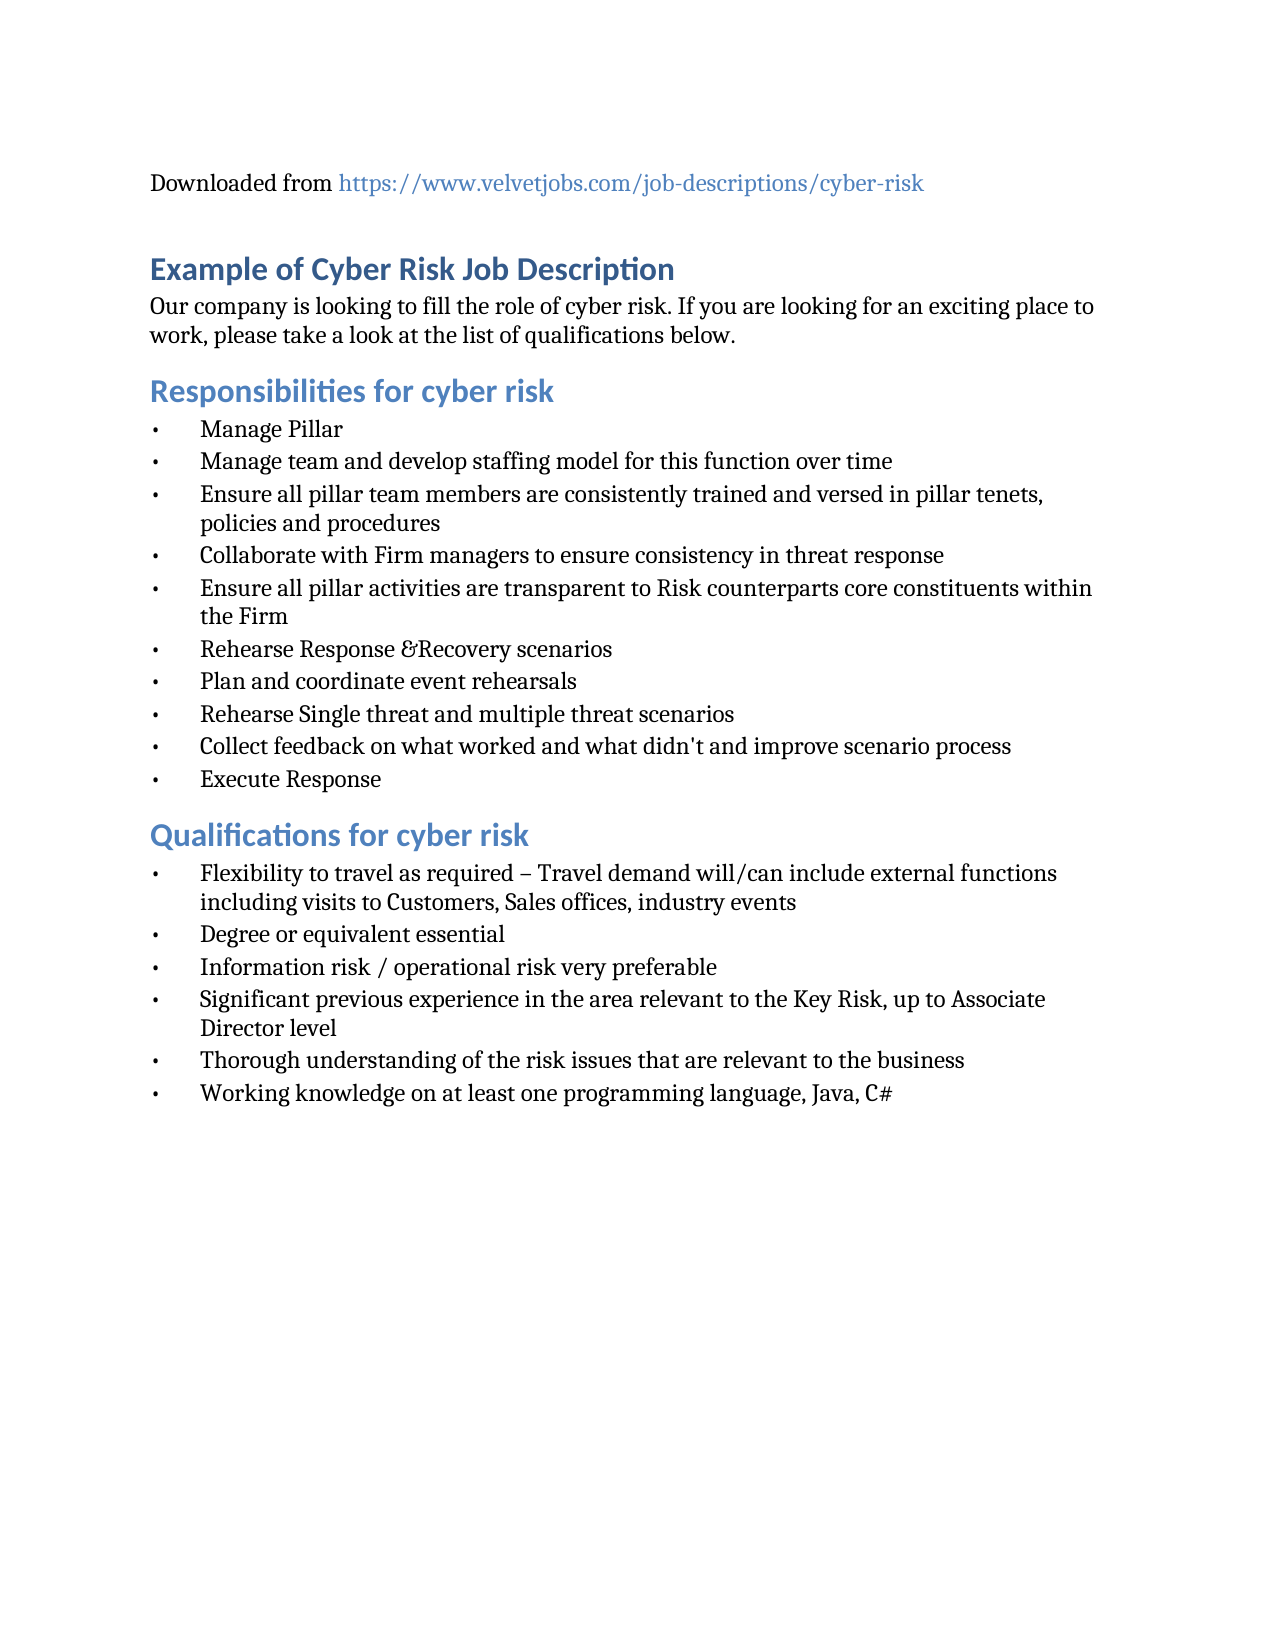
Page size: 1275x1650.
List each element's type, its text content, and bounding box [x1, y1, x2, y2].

subtitle Example of Cyber Risk Job Description [150, 247, 1125, 288]
list Manage team and develop staffing model for this function over time [150, 447, 1125, 476]
list Collect feedback on what worked and what didn't and improve scenario process [150, 732, 1125, 761]
list Plan and coordinate event rehearsals [150, 667, 1125, 696]
list Information risk / operational risk very preferable [150, 953, 1125, 981]
list Working knowledge on at least one programming language, Java, C# [150, 1079, 1125, 1108]
list Rehearse Response &Recovery scenarios [150, 635, 1125, 663]
list Flexibility to travel as required – Travel demand will/can include external functions including visits to Customers, Sales offices, industry events [150, 859, 1125, 916]
subtitle Qualifications for cyber risk [150, 814, 1125, 855]
list Thorough understanding of the risk issues that are relevant to the business [150, 1046, 1125, 1075]
list Significant previous experience in the area relevant to the Key Risk, up to Associate Director level [150, 985, 1125, 1043]
subtitle Responsibilities for cyber risk [150, 370, 1125, 411]
list Ensure all pillar team members are consistently trained and versed in pillar tenets, policies and procedures [150, 480, 1125, 537]
list Manage Pillar [150, 415, 1125, 443]
text Our company is looking to fill the role of cyber risk. If you are looking for an exciting place to work, please take a look at the list of qualifications below. [150, 292, 1125, 349]
text Downloaded from https://www.velvetjobs.com/job-descriptions/cyber-risk [150, 169, 1125, 197]
list Collaborate with Firm managers to ensure consistency in threat response [150, 541, 1125, 570]
list Rehearse Single threat and multiple threat scenarios [150, 700, 1125, 728]
list Degree or equivalent essential [150, 920, 1125, 949]
list Execute Response [150, 765, 1125, 793]
list Ensure all pillar activities are transparent to Risk counterparts core constituents within the Firm [150, 573, 1125, 631]
